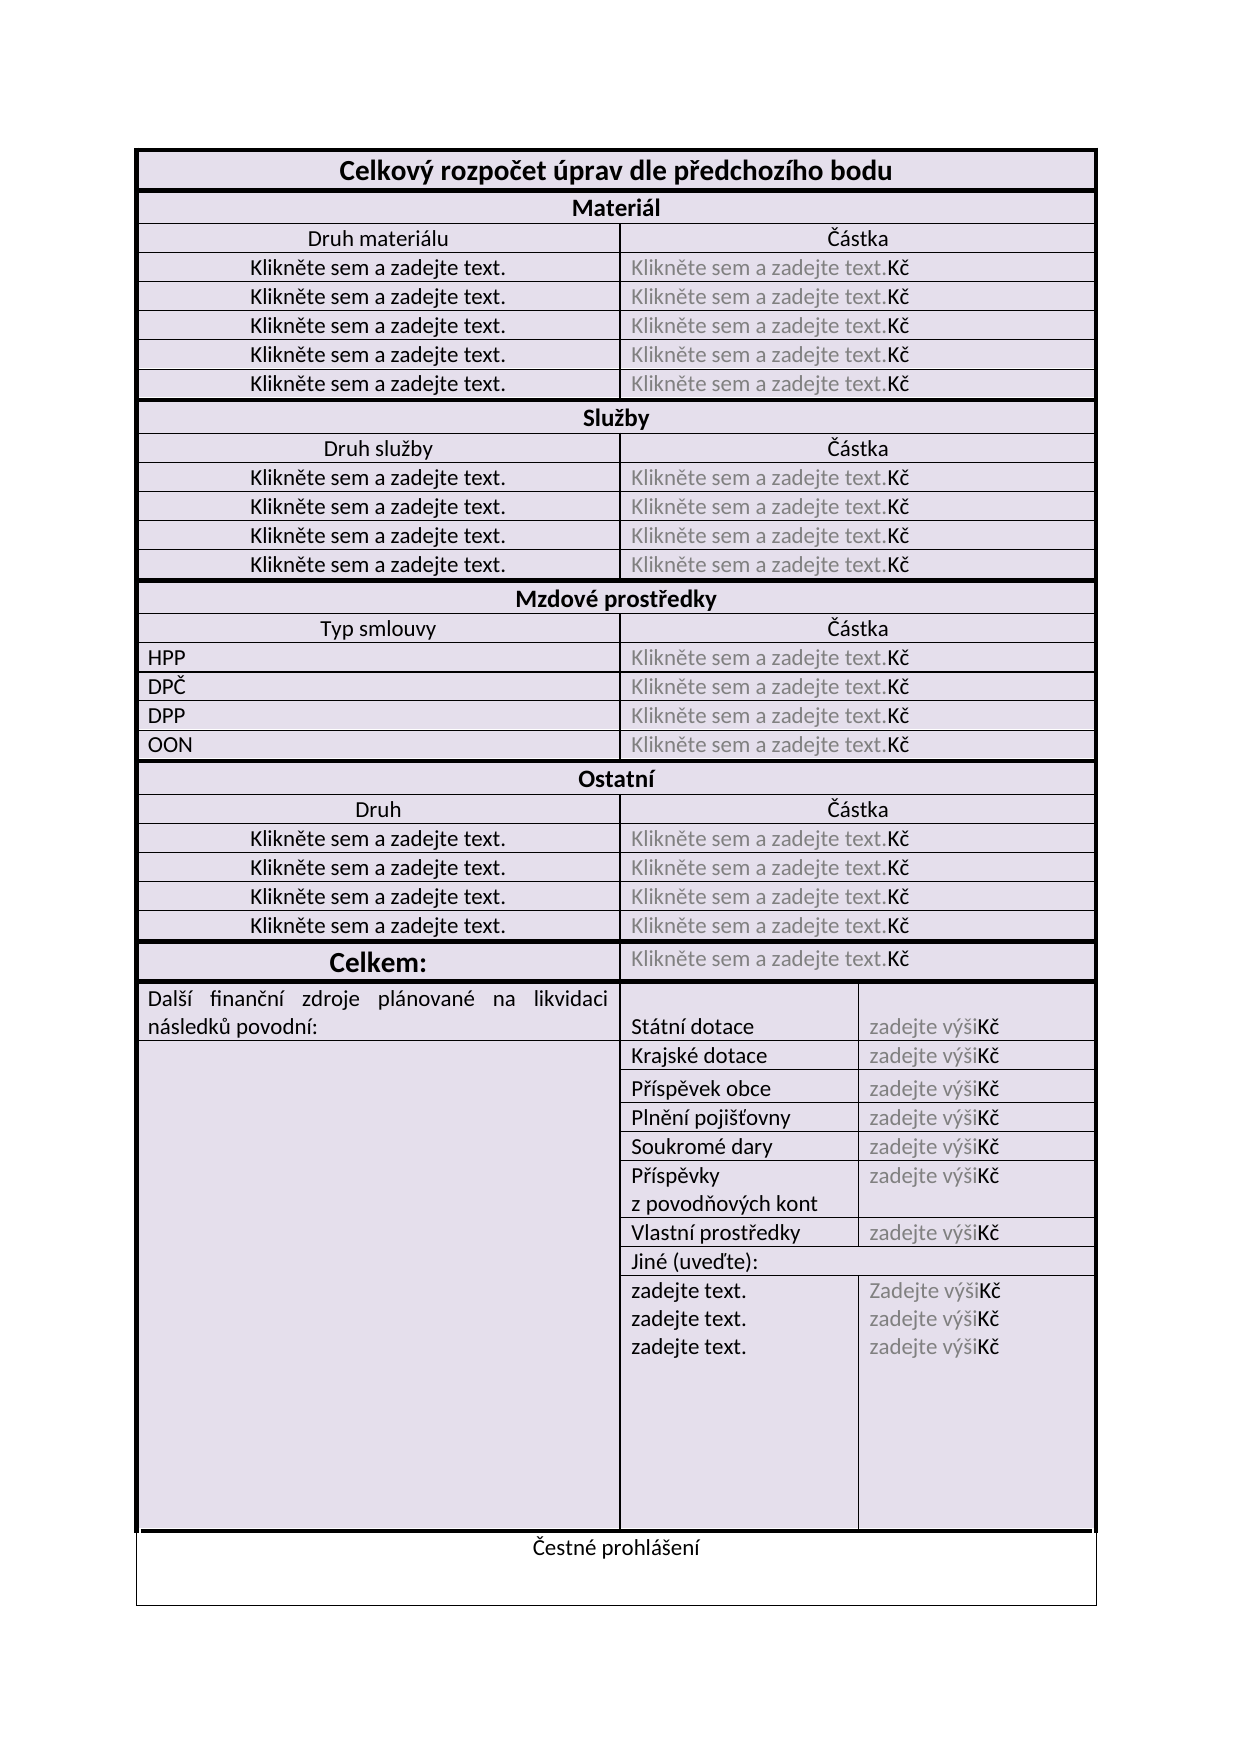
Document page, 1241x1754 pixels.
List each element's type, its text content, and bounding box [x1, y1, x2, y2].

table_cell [137, 1529, 1096, 1605]
table_cell Materiál [139, 193, 1094, 223]
table_cell Kč [621, 370, 1094, 397]
table_cell Soukromé dary [621, 1132, 858, 1160]
table_cell [139, 1041, 619, 1528]
table_cell Kč [621, 253, 1094, 281]
table_cell Druh [139, 795, 619, 823]
table_cell Kč [859, 1161, 1094, 1217]
table_cell Kč [621, 340, 1094, 368]
table_cell Kč [621, 882, 1094, 910]
table_cell Jiné (uveďte): [621, 1247, 1094, 1275]
table_cell Mzdové prostředky [139, 583, 1094, 613]
table_cell Služby [139, 402, 1094, 433]
table_cell Kč [621, 463, 1094, 491]
table_cell Kč [621, 701, 1094, 729]
table_cell Státní dotace [621, 984, 858, 1040]
table_cell Druh služby [139, 434, 619, 462]
table_cell HPP [139, 643, 619, 671]
table_cell Částka [621, 434, 1094, 462]
table_cell Vlastní prostředky [621, 1218, 858, 1246]
table_cell Příspěvek obce [621, 1070, 858, 1102]
table_cell Plnění pojišťovny [621, 1103, 858, 1131]
table_cell Částka [621, 224, 1094, 252]
table_cell Částka [621, 614, 1094, 642]
table_cell Celkový rozpočet úprav dle předchozího bodu [139, 152, 1094, 188]
table_cell Kč [621, 521, 1094, 549]
table_cell OON [139, 731, 619, 758]
table_cell Další finanční zdroje plánované na likvidaci následků povodní: [139, 984, 619, 1040]
table_cell Druh materiálu [139, 224, 619, 252]
table_cell Ostatní [139, 763, 1094, 794]
table_cell Kč [859, 1218, 1094, 1246]
table_cell Částka [621, 795, 1094, 823]
table_cell Kč [859, 1070, 1094, 1102]
table_cell Kč [621, 824, 1094, 852]
table_cell DPP [139, 701, 619, 729]
table_cell [621, 1276, 858, 1528]
table_cell Kč Kč Kč [859, 1276, 1094, 1528]
table_cell Příspěvky z povodňových kont [621, 1161, 858, 1217]
table_cell Celkem: [139, 944, 619, 979]
table_cell Kč [621, 944, 1094, 979]
table_cell Kč [859, 1041, 1094, 1069]
table_cell Typ smlouvy [139, 614, 619, 642]
table_cell Kč [859, 1132, 1094, 1160]
table_cell Kč [621, 731, 1094, 758]
table_cell Kč [621, 911, 1094, 939]
table_cell DPČ [139, 673, 619, 700]
table_cell Kč [621, 550, 1094, 578]
table_cell Kč [859, 984, 1094, 1040]
table_cell Kč [621, 673, 1094, 700]
table_cell Kč [621, 853, 1094, 881]
table_cell Kč [621, 311, 1094, 339]
table_cell Kč [621, 643, 1094, 671]
table_cell Kč [859, 1103, 1094, 1131]
table_cell Krajské dotace [621, 1041, 858, 1069]
table_cell Kč [621, 282, 1094, 310]
table_cell Kč [621, 492, 1094, 520]
